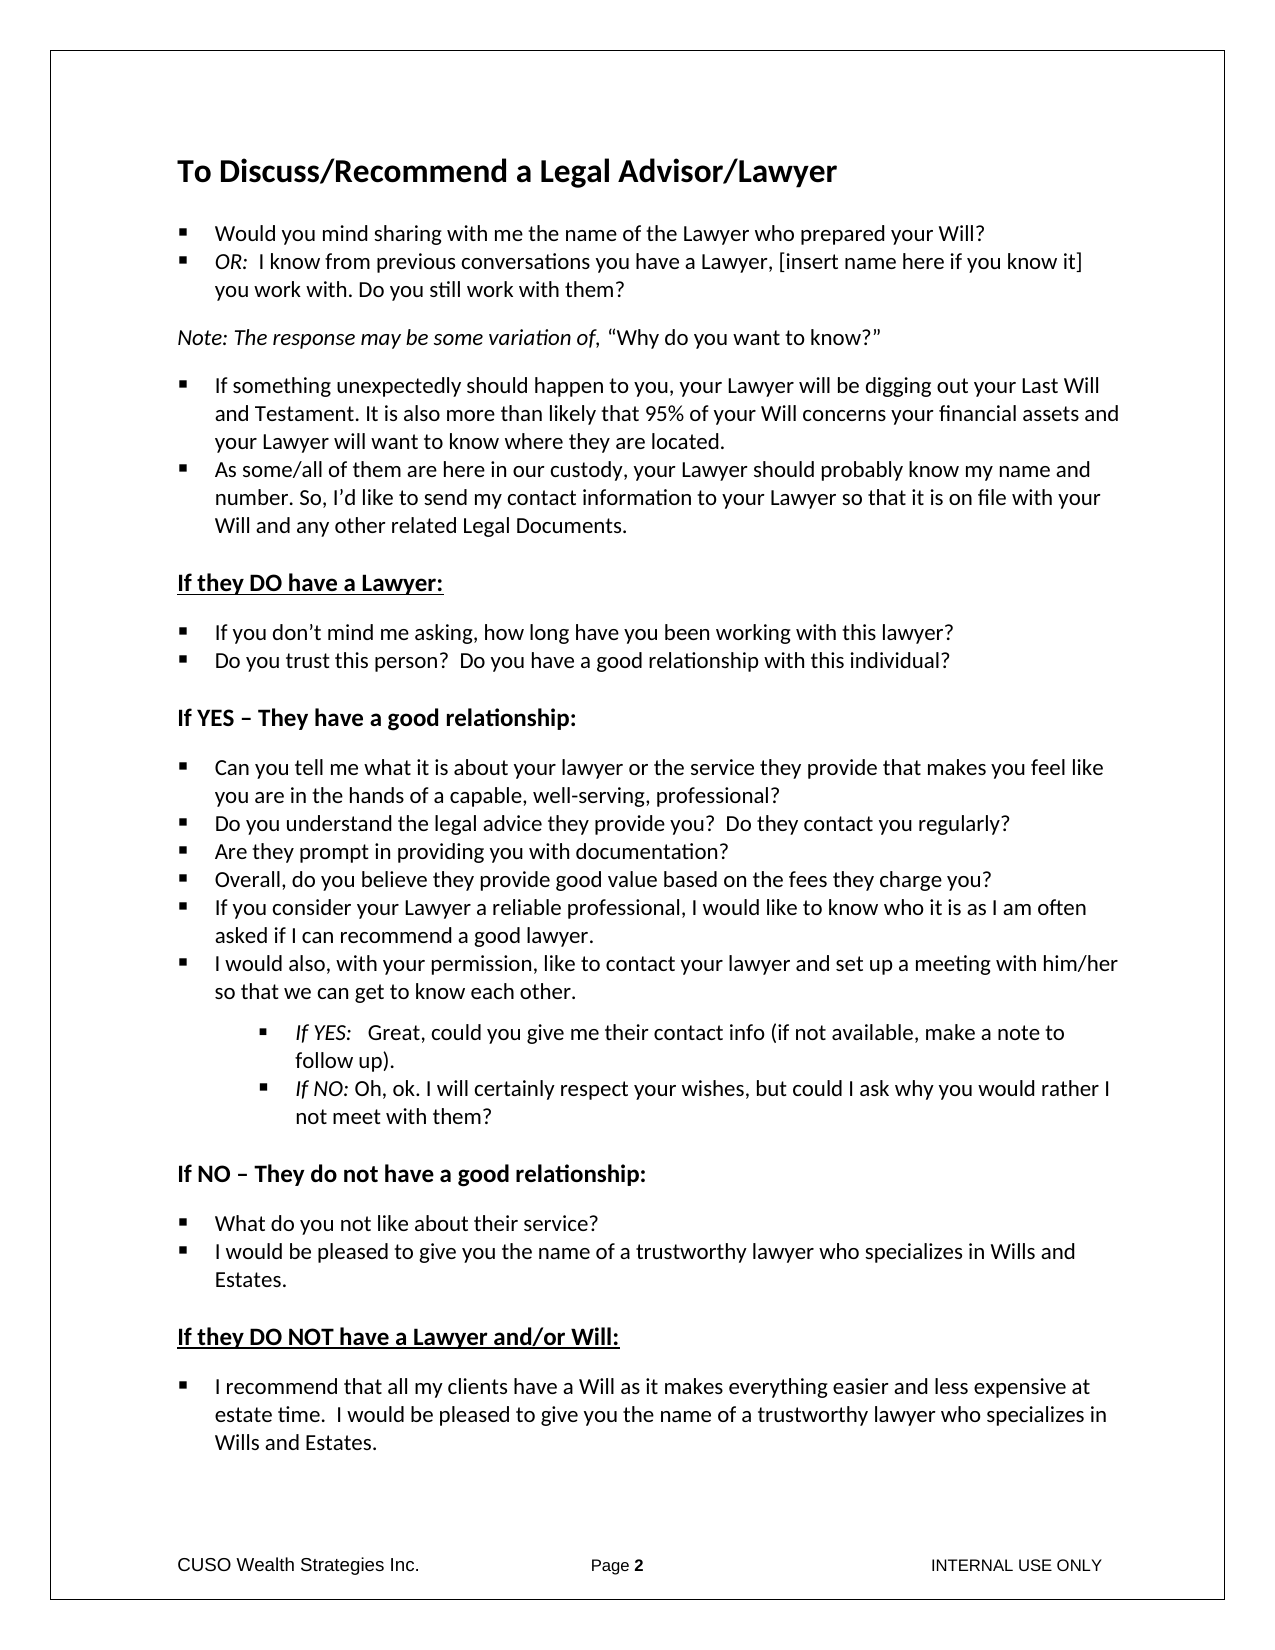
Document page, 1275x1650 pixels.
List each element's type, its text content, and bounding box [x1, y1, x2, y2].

list As some/all of them are here in our custody, your Lawyer should probably know my name and number. So, I’d like to send my contact information to your Lawyer so that it is on file with your Will and any other related Legal Documents. [177, 456, 1122, 539]
text To Discuss/Recommend a Legal Advisor/Lawyer [177, 150, 1122, 191]
list I would also, with your permission, like to contact your lawyer and set up a meeting with him/her so that we can get to know each other. [177, 949, 1122, 1006]
text If they DO NOT have a Lawyer and/or Will: [177, 1321, 1122, 1352]
list Do you understand the legal advice they provide you? Do they contact you regularly? [177, 809, 1122, 837]
list Overall, do you believe they provide good value based on the fees they charge you? [177, 865, 1122, 893]
list If you consider your Lawyer a reliable professional, I would like to know who it is as I am often asked if I can recommend a good lawyer. [177, 893, 1122, 949]
list If you don’t mind me asking, how long have you been working with this lawyer? [177, 618, 1122, 646]
list What do you not like about their service? [177, 1209, 1122, 1237]
list Do you trust this person? Do you have a good relationship with this individual? [177, 646, 1122, 674]
text If NO – They do not have a good relationship: [177, 1158, 1122, 1189]
list I would be pleased to give you the name of a trustworthy lawyer who specializes in Wills and Estates. [177, 1237, 1122, 1293]
list I recommend that all my clients have a Will as it makes everything easier and less expensive at estate time. I would be pleased to give you the name of a trustworthy lawyer who specializes in Wills and Estates. [177, 1372, 1122, 1456]
list OR: I know from previous conversations you have a Lawyer, [insert name here if you know it] you work with. Do you still work with them? [177, 247, 1122, 303]
list Are they prompt in providing you with documentation? [177, 837, 1122, 865]
list If something unexpectedly should happen to you, your Lawyer will be digging out your Last Will and Testament. It is also more than likely that 95% of your Will concerns your financial assets and your Lawyer will want to know where they are located. [177, 371, 1122, 456]
text If YES – They have a good relationship: [177, 702, 1122, 733]
text Note: The response may be some variation of, “Why do you want to know?” [177, 323, 1122, 351]
text If they DO have a Lawyer: [177, 568, 1122, 598]
list If NO: Oh, ok. I will certainly respect your wishes, but could I ask why you would rather I not meet with them? [258, 1074, 1122, 1130]
list Can you tell me what it is about your lawyer or the service they provide that makes you feel like you are in the hands of a capable, well-serving, professional? [177, 753, 1122, 809]
list If YES: Great, could you give me their contact info (if not available, make a note to follow up). [258, 1018, 1122, 1074]
list Would you mind sharing with me the name of the Lawyer who prepared your Will? [177, 219, 1122, 247]
